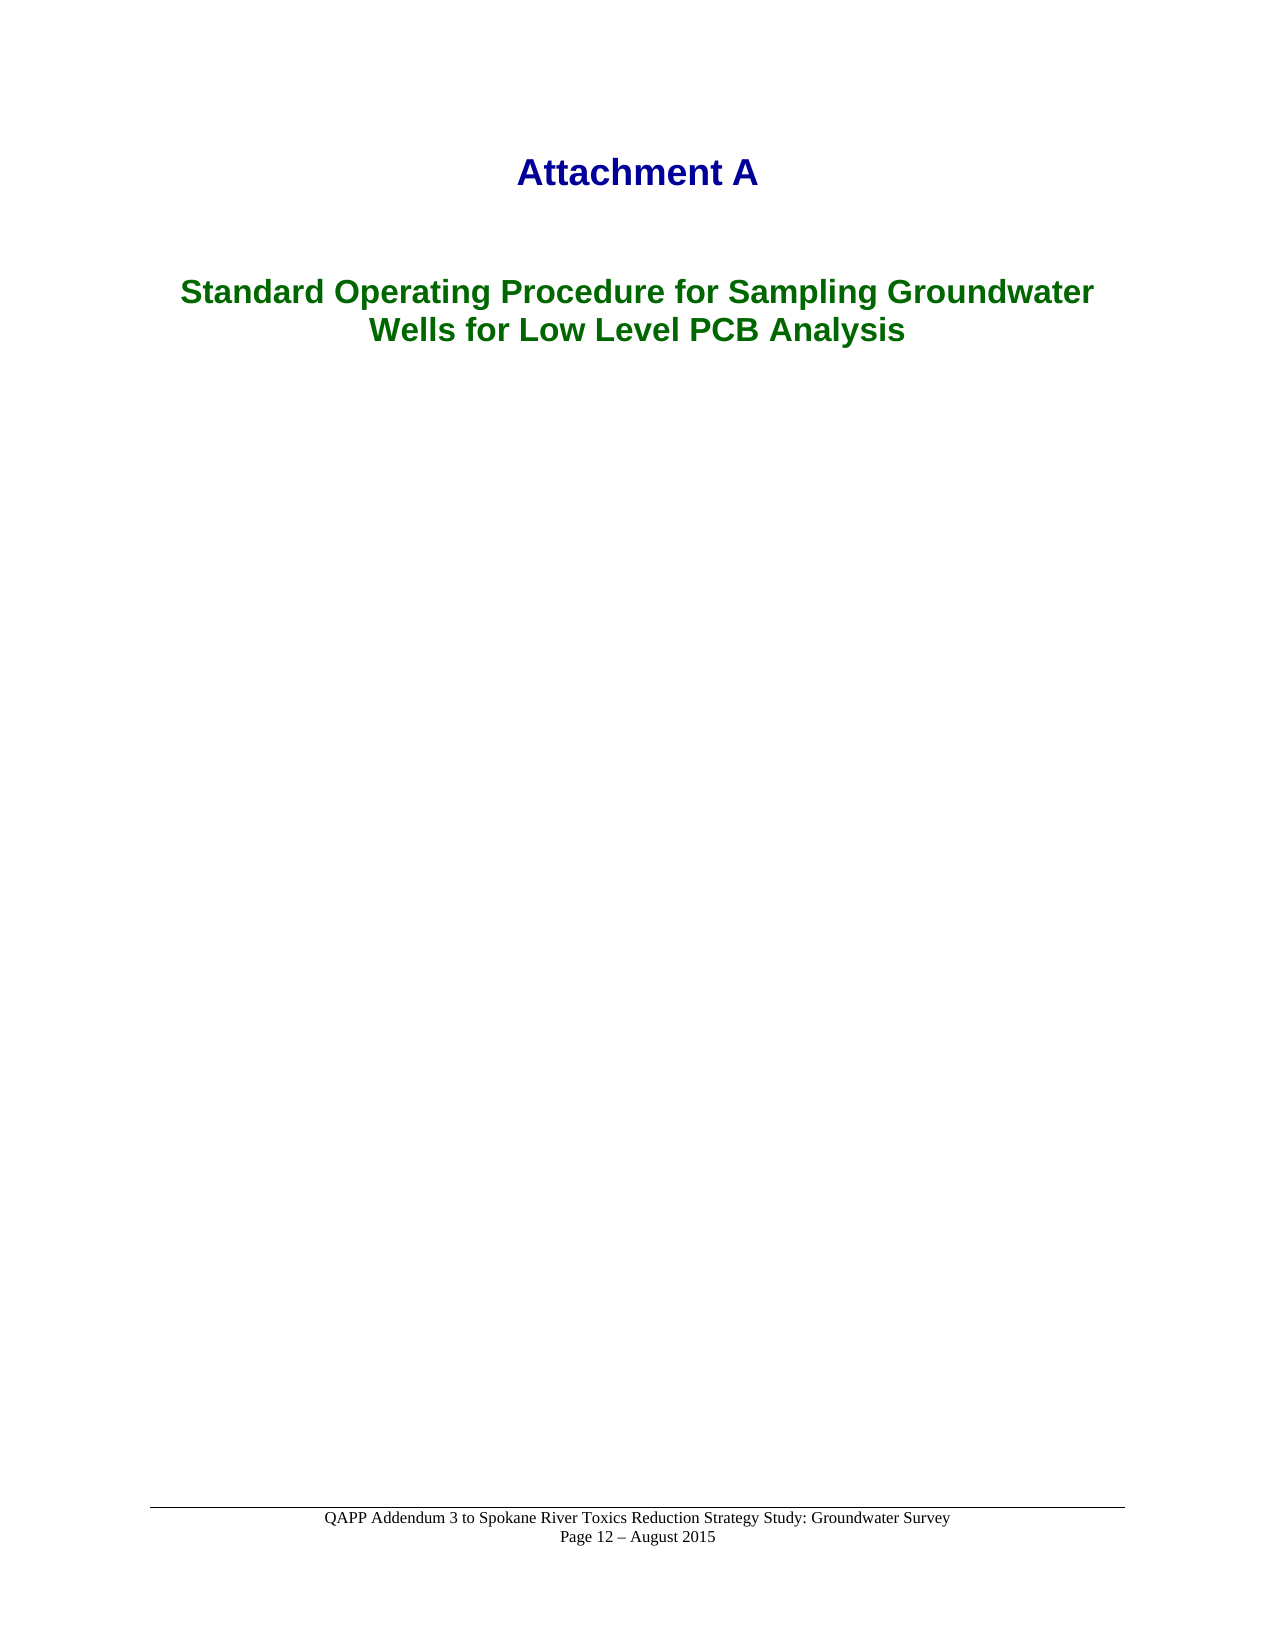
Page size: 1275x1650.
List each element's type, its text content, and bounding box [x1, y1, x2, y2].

subtitle Standard Operating Procedure for Sampling Groundwater Wells for Low Level PCB Analysis [150, 272, 1125, 349]
subtitle Attachment A [150, 150, 1125, 193]
